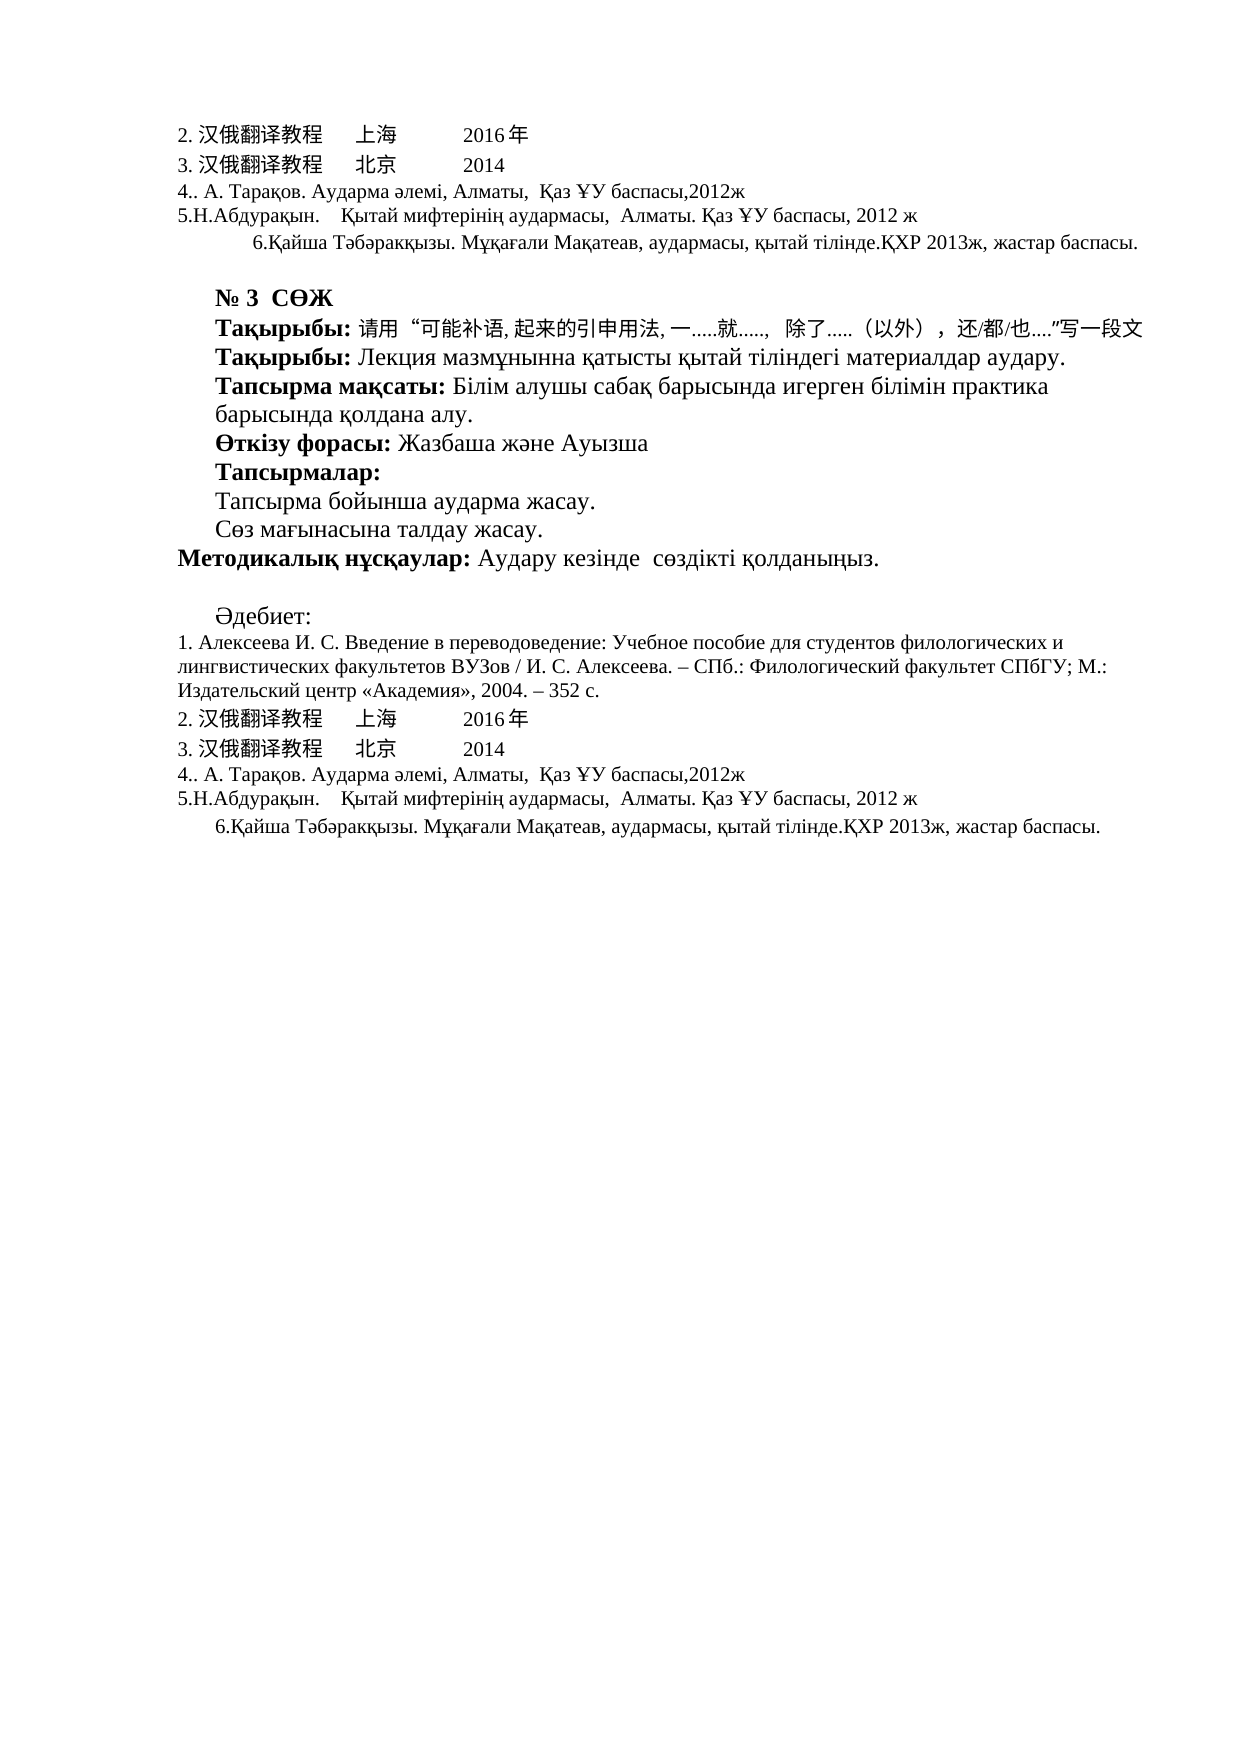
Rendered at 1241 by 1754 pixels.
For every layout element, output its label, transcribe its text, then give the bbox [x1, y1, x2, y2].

text Өткізу форасы: Жазбаша және Ауызша [215, 428, 1152, 457]
text Сөз мағынасына талдау жасау. [215, 514, 1152, 543]
text Тапсырма мақсаты: Білім алушы сабақ барысында игерген білімін практика барысында қолдана алу. [215, 371, 1152, 428]
text Методикалық нұсқаулар: Аудару кезінде сөздікті қолданыңыз. [177, 543, 1152, 572]
text 6.Қайша Тәбәракқызы. Мұқағали Мақатеав, аудармасы, қытай тілінде.ҚХР 2013ж, жастар баспасы. [252, 230, 1152, 254]
text 6.Қайша Тәбәракқызы. Мұқағали Мақатеав, аудармасы, қытай тілінде.ҚХР 2013ж, жастар баспасы. [215, 814, 1152, 838]
text Тақырыбы: Лекция мазмұнынна қатысты қытай тіліндегі материалдар аудару. [177, 342, 1152, 371]
text Тақырыбы: 请用“可能补语, 起来的引申用法, 一.....就....., 除了.....（以外），还/都/也....”写一段文 [215, 312, 1152, 342]
text Әдебиет: [215, 601, 1152, 629]
text 5.Н.Абдурақын. Қытай мифтерінің аудармасы, Алматы. Қаз ҰУ баспасы, 2012 ж [177, 786, 1152, 810]
text 2. 汉俄翻译教程 上海 2016年 [177, 118, 1152, 148]
text Тапсырма бойынша аударма жасау. [215, 486, 1152, 514]
text 4.. А. Тарақов. Аударма әлемі, Алматы, Қаз ҰУ баспасы,2012ж [177, 178, 1152, 203]
text 4.. А. Тарақов. Аударма әлемі, Алматы, Қаз ҰУ баспасы,2012ж [177, 762, 1152, 786]
text 2. 汉俄翻译教程 上海 2016年 [177, 702, 1152, 732]
text Тапсырмалар: [215, 457, 1152, 486]
text 3. 汉俄翻译教程 北京 2014 [177, 732, 1152, 762]
text 3. 汉俄翻译教程 北京 2014 [177, 148, 1152, 178]
text 1. Алексеева И. С. Введение в переводоведение: Учебное пособие для студентов филологических и лингвистических факультетов ВУЗов / И. С. Алексеева. – СПб.: Филологический факультет СПбГУ; М.: Издательский центр «Академия», 2004. – 352 с. [177, 629, 1152, 702]
text № 3 СӨЖ [215, 283, 1152, 312]
text 5.Н.Абдурақын. Қытай мифтерінің аудармасы, Алматы. Қаз ҰУ баспасы, 2012 ж [177, 203, 1152, 227]
